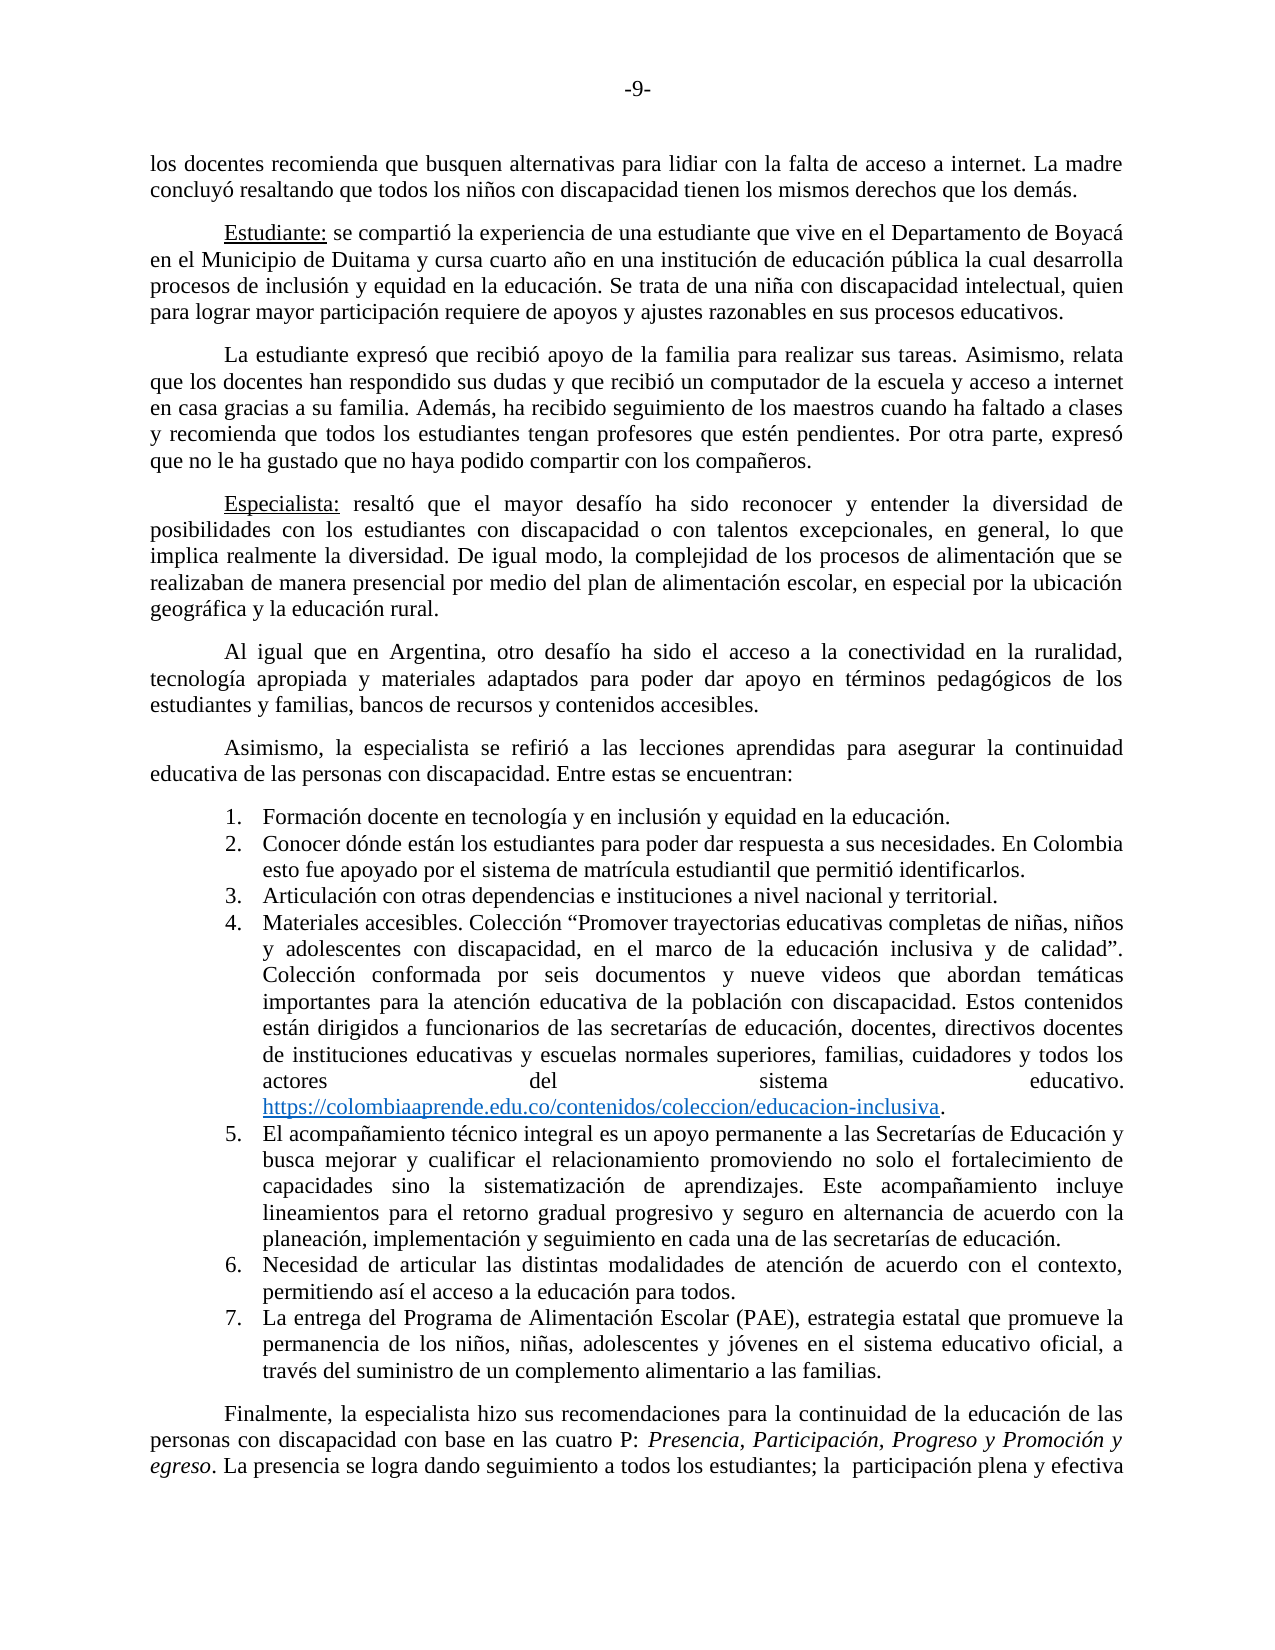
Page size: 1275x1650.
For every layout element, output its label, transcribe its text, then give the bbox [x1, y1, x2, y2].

text Asimismo, la especialista se refirió a las lecciones aprendidas para asegurar la continuidad educativa de las personas con discapacidad. Entre estas se encuentran: [150, 760, 1125, 813]
list Materiales accesibles. Colección “Promover trayectorias educativas completas de niñas, niños y adolescentes con discapacidad, en el marco de la educación inclusiva y de calidad”. Colección conformada por seis documentos y nueve videos que abordan temáticas importantes para la atención educativa de la población con discapacidad. Estos contenidos están dirigidos a funcionarios de las secretarías de educación, docentes, directivos docentes de instituciones educativas y escuelas normales superiores, familias, cuidadores y todos los actores del sistema educativo. https://colombiaaprende.edu.co/contenidos/coleccion/educacion-inclusiva. [225, 935, 1125, 1146]
text Especialista: resaltó que el mayor desafío ha sido reconocer y entender la diversidad de posibilidades con los estudiantes con discapacidad o con talentos excepcionales, en general, lo que implica realmente la diversidad. De igual modo, la complejidad de los procesos de alimentación que se realizaban de manera presencial por medio del plan de alimentación escolar, en especial por la ubicación geográfica y la educación rural. [150, 516, 1125, 648]
text La estudiante expresó que recibió apoyo de la familia para realizar sus tareas. Asimismo, relata que los docentes han respondido sus dudas y que recibió un computador de la escuela y acceso a internet en casa gracias a su familia. Además, ha recibido seguimiento de los maestros cuando ha faltado a clases y recomienda que todos los estudiantes tengan profesores que estén pendientes. Por otra parte, expresó que no le ha gustado que no haya podido compartir con los compañeros. [150, 368, 1125, 499]
list Articulación con otras dependencias e instituciones a nivel nacional y territorial. [225, 909, 1125, 935]
list Formación docente en tecnología y en inclusión y equidad en la educación. [225, 830, 1125, 856]
list La entrega del Programa de Alimentación Escolar (PAE), estrategia estatal que promueve la permanencia de los niños, niñas, adolescentes y jóvenes en el sistema educativo oficial, a través del suministro de un complemento alimentario a las familias. [225, 1331, 1125, 1409]
text Al igual que en Argentina, otro desafío ha sido el acceso a la conectividad en la ruralidad, tecnología apropiada y materiales adaptados para poder dar apoyo en términos pedagógicos de los estudiantes y familias, bancos de recursos y contenidos accesibles. [150, 665, 1125, 744]
list Conocer dónde están los estudiantes para poder dar respuesta a sus necesidades. En Colombia esto fue apoyado por el sistema de matrícula estudiantil que permitió identificarlos. [225, 856, 1125, 909]
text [150, 1426, 1125, 1479]
list El acompañamiento técnico integral es un apoyo permanente a las Secretarías de Educación y busca mejorar y cualificar el relacionamiento promoviendo no solo el fortalecimiento de capacidades sino la sistematización de aprendizajes. Este acompañamiento incluye lineamientos para el retorno gradual progresivo y seguro en alternancia de acuerdo con la planeación, implementación y seguimiento en cada una de las secretarías de educación. [225, 1146, 1125, 1278]
list Necesidad de articular las distintas modalidades de atención de acuerdo con el contexto, permitiendo así el acceso a la educación para todos. [225, 1278, 1125, 1331]
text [150, 150, 1125, 229]
text Estudiante: se compartió la experiencia de una estudiante que vive en el Departamento de Boyacá en el Municipio de Duitama y cursa cuarto año en una institución de educación pública la cual desarrolla procesos de inclusión y equidad en la educación. Se trata de una niña con discapacidad intelectual, quien para lograr mayor participación requiere de apoyos y ajustes razonables en sus procesos educativos. [150, 246, 1125, 351]
